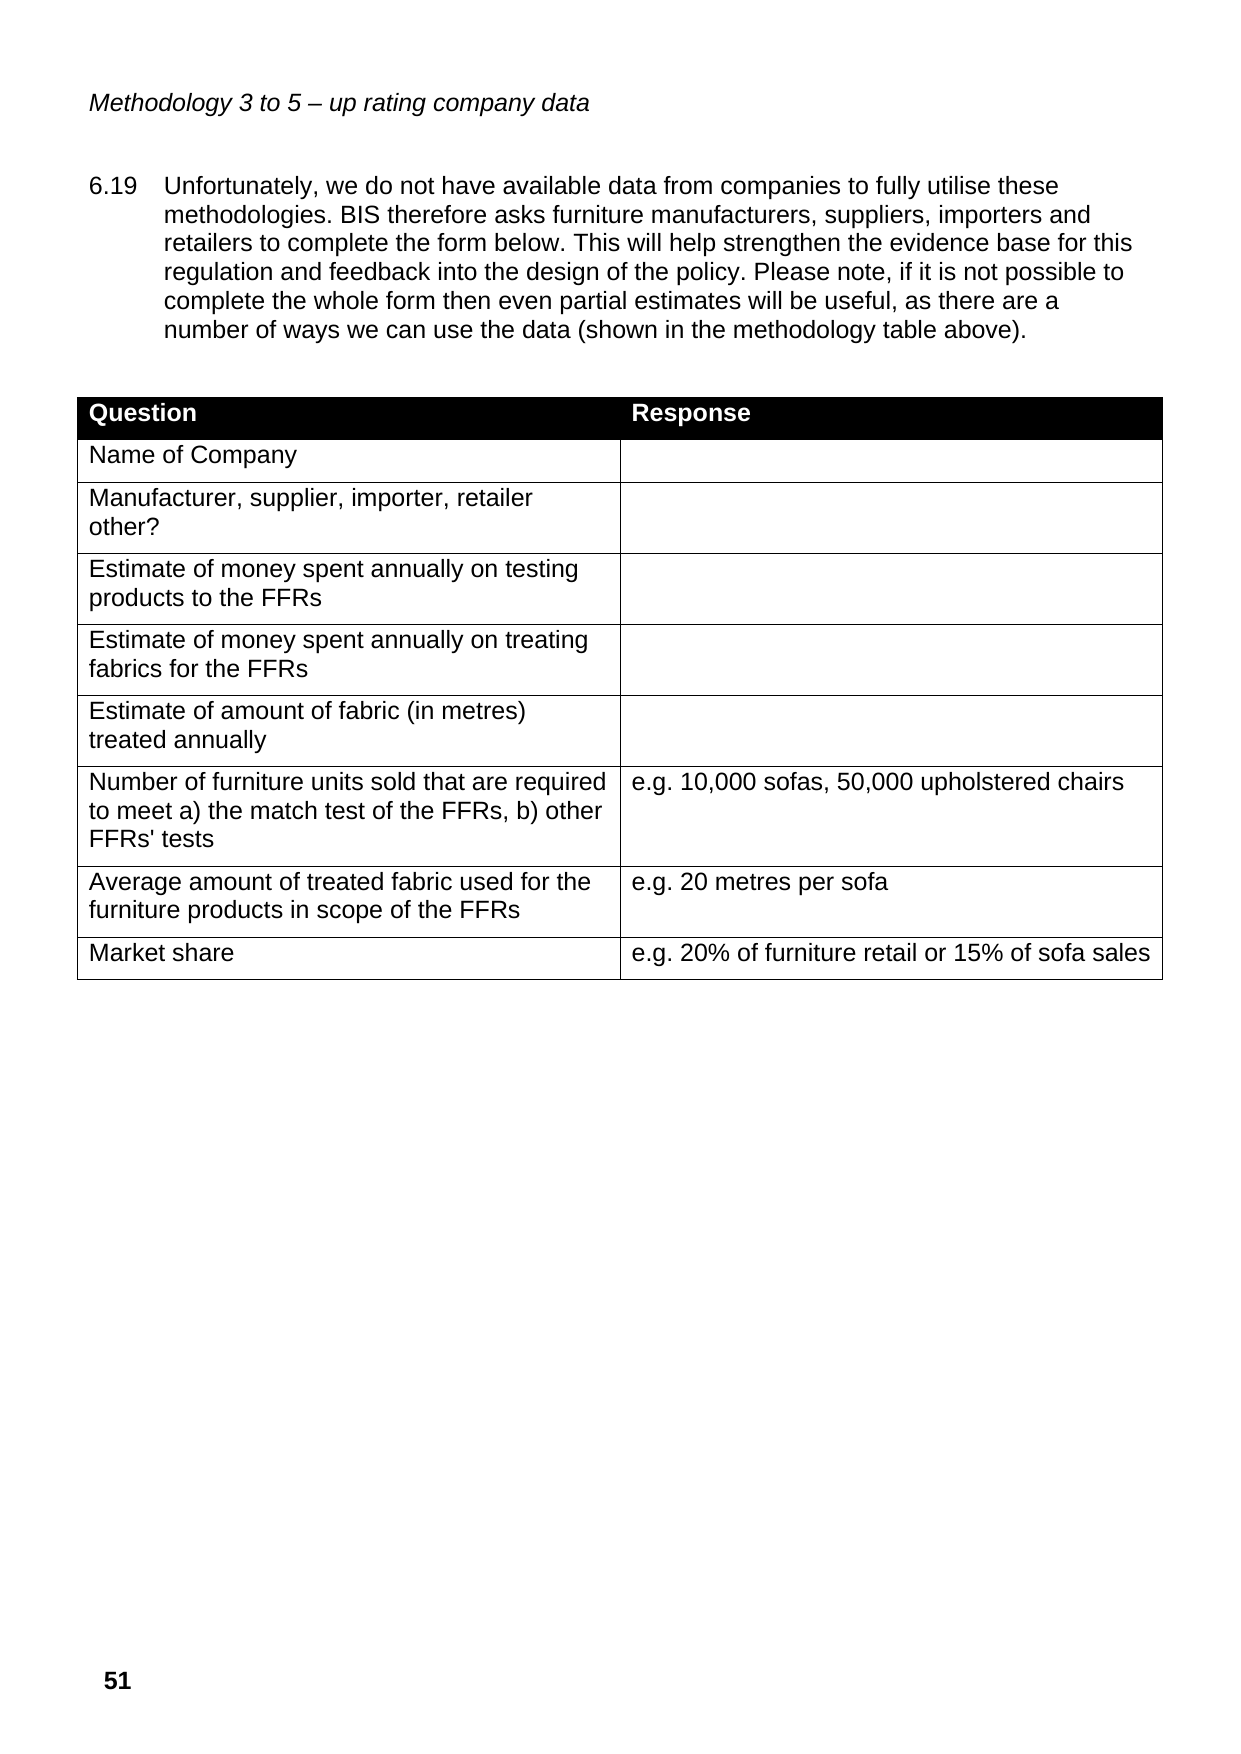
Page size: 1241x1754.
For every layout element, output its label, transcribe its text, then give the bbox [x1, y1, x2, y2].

table_cell e.g. 10,000 sofas, 50,000 upholstered chairs [621, 767, 1162, 866]
list Unfortunately, we do not have available data from companies to fully utilise these methodologies. BIS therefore asks furniture manufacturers, suppliers, importers and retailers to complete the form below. This will help strengthen the evidence base for this regulation and feedback into the design of the policy. Please note, if it is not possible to complete the whole form then even partial estimates will be useful, as there are a number of ways we can use the data (shown in the methodology table above). [89, 171, 1152, 343]
list Methodology 3 to 5 – up rating company data [89, 88, 1152, 117]
table_cell Name of Company [78, 440, 620, 482]
table_cell e.g. 20% of furniture retail or 15% of sofa sales [621, 938, 1162, 979]
table_header Response [621, 398, 1162, 439]
table_cell Estimate of money spent annually on treating fabrics for the FFRs [78, 625, 620, 695]
table_cell Number of furniture units sold that are required to meet a) the match test of the FFRs, b) other FFRs' tests [78, 767, 620, 866]
table_cell Estimate of amount of fabric (in metres) treated annually [78, 696, 620, 766]
table_cell [621, 440, 1162, 482]
table_cell [621, 696, 1162, 766]
table_header Question [78, 398, 620, 439]
table_cell [621, 625, 1162, 695]
table_cell e.g. 20 metres per sofa [621, 867, 1162, 937]
table_cell Manufacturer, supplier, importer, retailer other? [78, 483, 620, 553]
table_cell Market share [78, 938, 620, 979]
table_cell Estimate of money spent annually on testing products to the FFRs [78, 554, 620, 624]
table_cell [621, 483, 1162, 553]
table_cell Average amount of treated fabric used for the furniture products in scope of the FFRs [78, 867, 620, 937]
table_cell [621, 554, 1162, 624]
